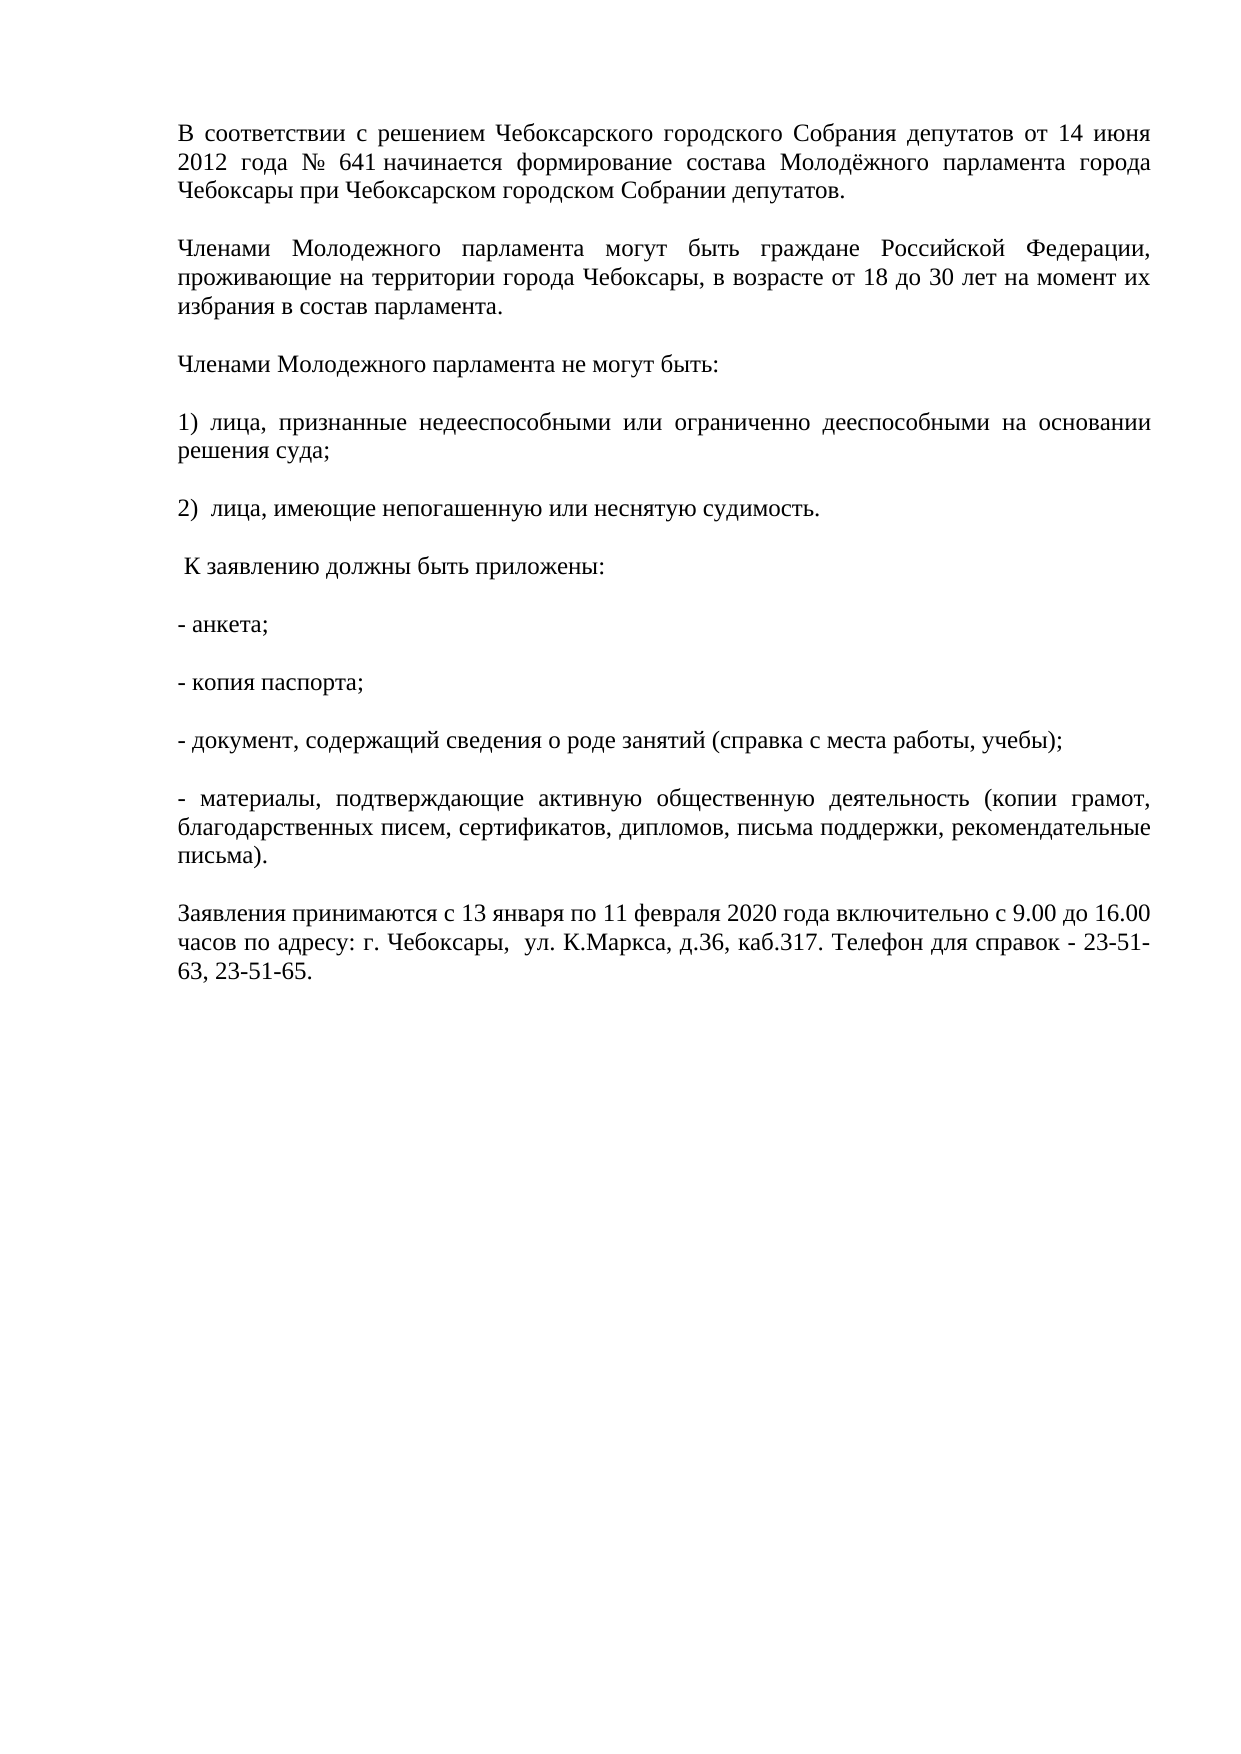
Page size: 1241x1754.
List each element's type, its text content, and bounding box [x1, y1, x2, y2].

text К заявлению должны быть приложены: [177, 551, 1152, 580]
text В соответствии с решением Чебоксарского городского Собрания депутатов от 14 июня 2012 года № 641 начинается формирование состава Молодёжного парламента города Чебоксары при Чебоксарском городском Собрании депутатов. [177, 118, 1152, 204]
text 2) лица, имеющие непогашенную или неснятую судимость. [177, 493, 1152, 522]
text - анкета; [177, 609, 1152, 638]
text - документ, содержащий сведения о роде занятий (справка с места работы, учебы); [177, 725, 1152, 754]
text - копия паспорта; [177, 667, 1152, 696]
text Членами Молодежного парламента не могут быть: [177, 349, 1152, 378]
text - материалы, подтверждающие активную общественную деятельность (копии грамот, благодарственных писем, сертификатов, дипломов, письма поддержки, рекомендательные письма). [177, 783, 1152, 869]
text Членами Молодежного парламента могут быть граждане Российской Федерации, проживающие на территории города Чебоксары, в возрасте от 18 до 30 лет на момент их избрания в состав парламента. [177, 233, 1152, 320]
text 1) лица, признанные недееспособными или ограниченно дееспособными на основании решения суда; [177, 407, 1152, 464]
text Заявления принимаются с 13 января по 11 февраля 2020 года включительно с 9.00 до 16.00 часов по адресу: г. Чебоксары, ул. К.Маркса, д.36, каб.317. Телефон для справок - 23-51-63, 23-51-65. [177, 898, 1152, 985]
